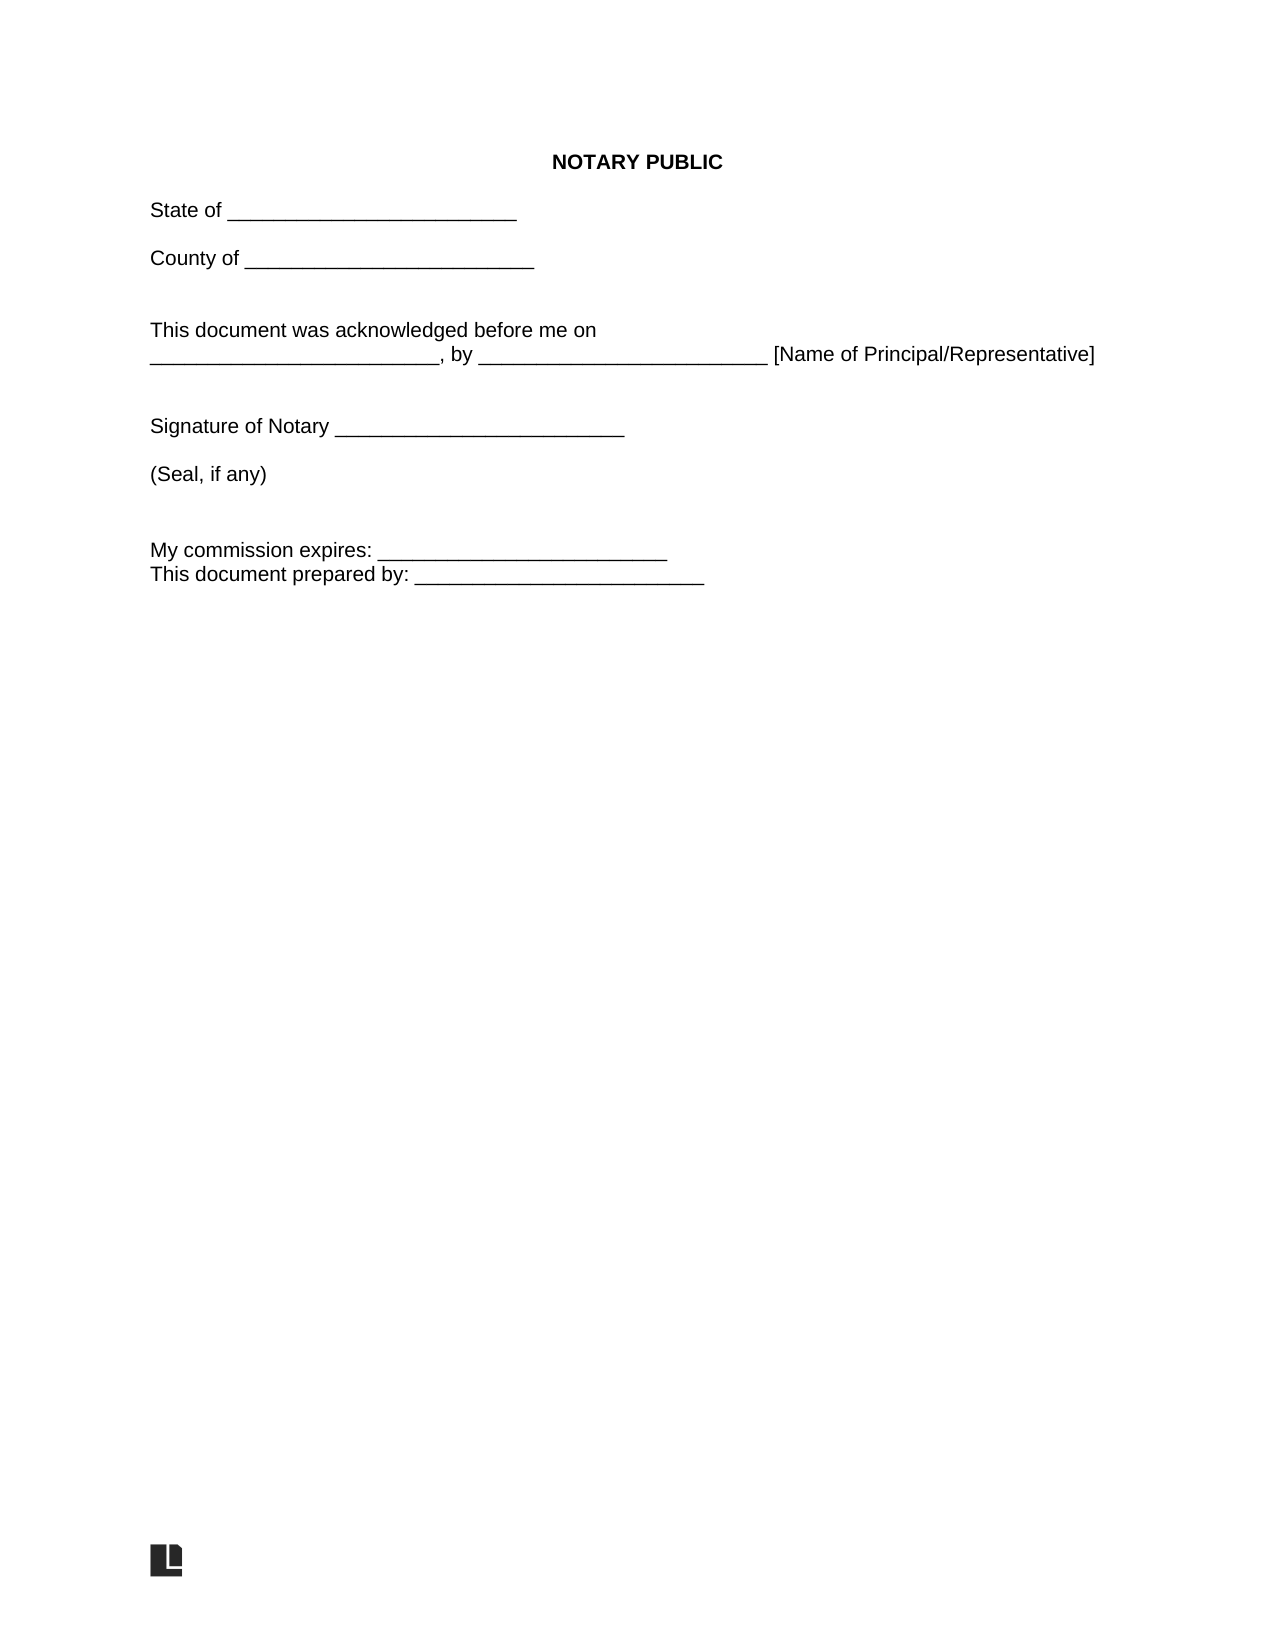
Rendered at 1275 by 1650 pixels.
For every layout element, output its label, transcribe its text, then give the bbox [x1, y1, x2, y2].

text State of _________________________ [150, 198, 1125, 222]
text _________________________, by _________________________ [Name of Principal/Representative] [150, 342, 1125, 366]
text Signature of Notary _________________________ [150, 366, 1125, 437]
text County of _________________________ [150, 222, 1125, 270]
picture [150, 1544, 183, 1577]
text My commission expires: _________________________ [150, 538, 1125, 562]
text (Seal, if any) [150, 437, 1125, 485]
text NOTARY PUBLIC [150, 150, 1125, 174]
text This document was acknowledged before me on [150, 270, 1125, 342]
text This document prepared by: _________________________ [150, 562, 1125, 586]
